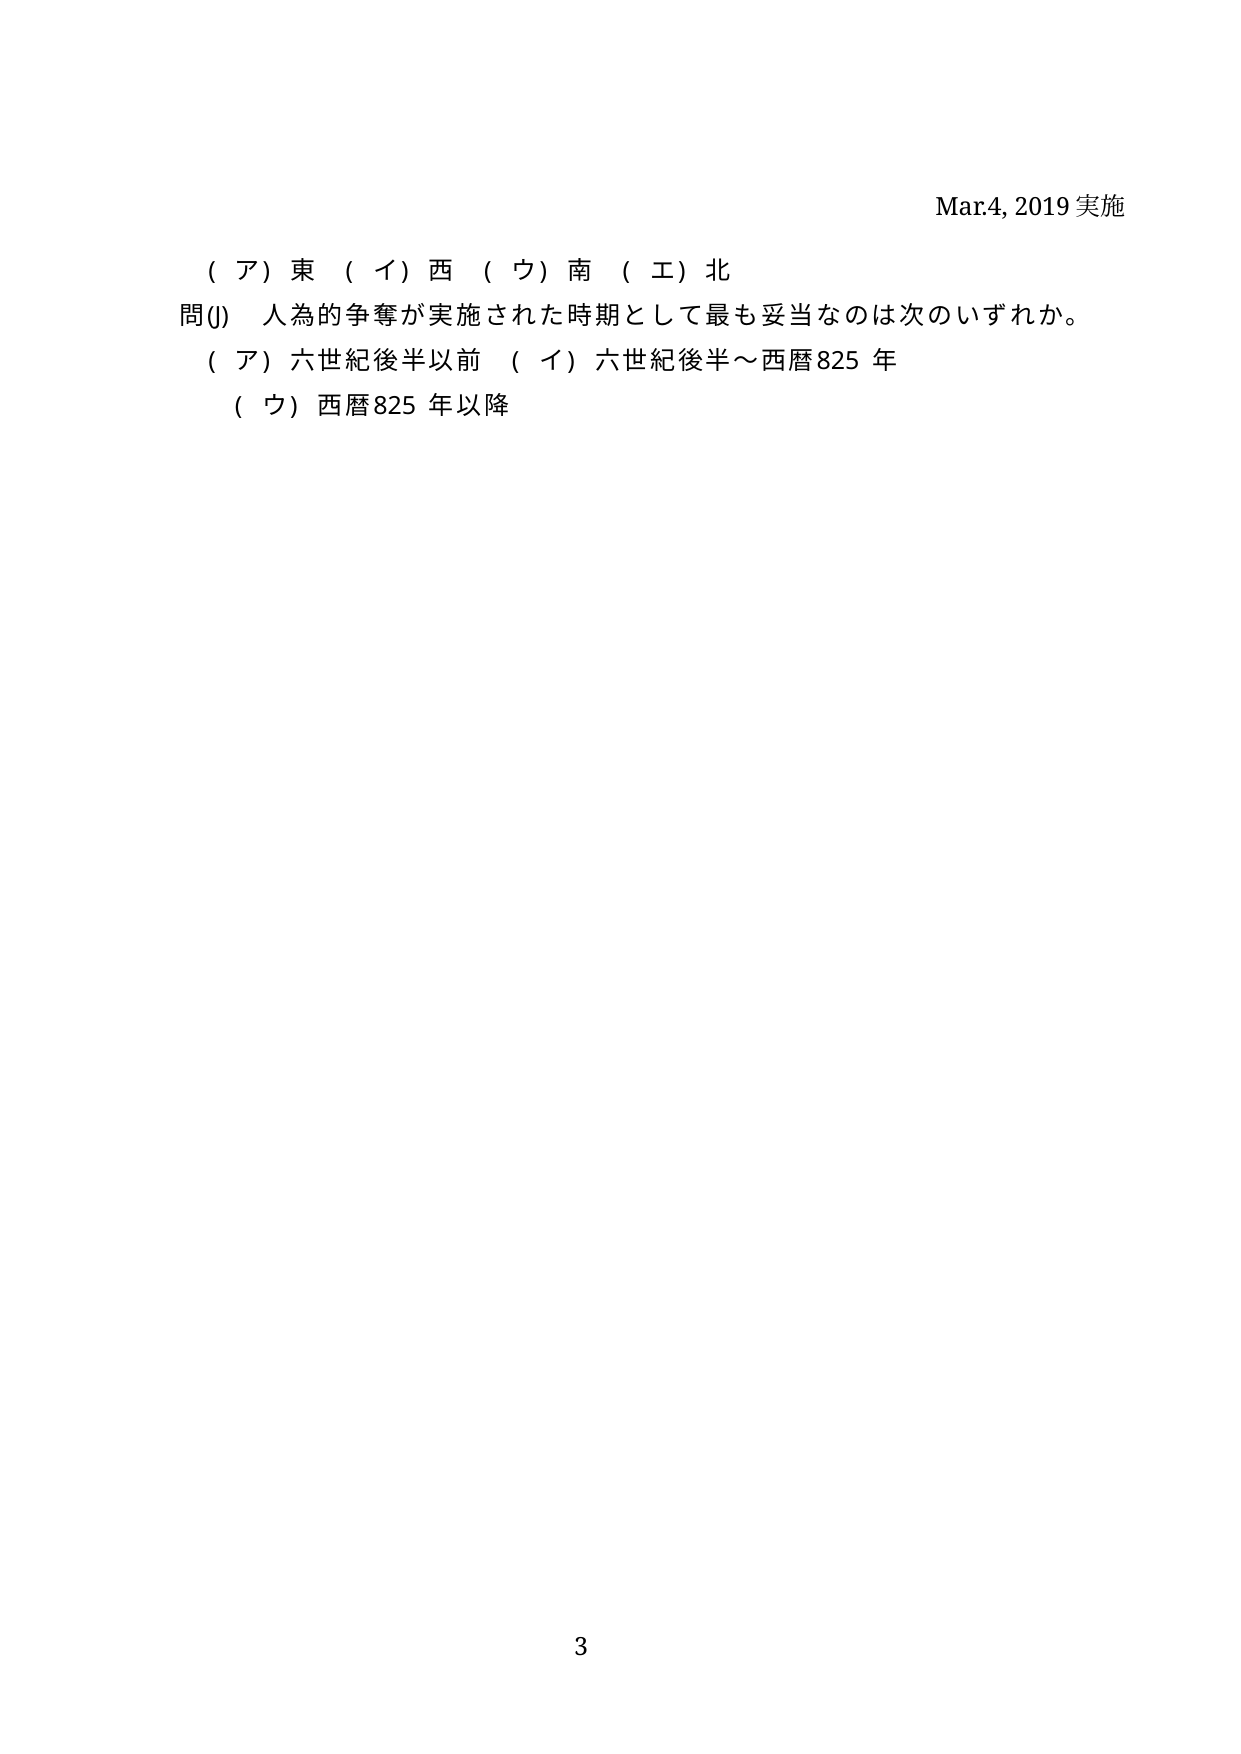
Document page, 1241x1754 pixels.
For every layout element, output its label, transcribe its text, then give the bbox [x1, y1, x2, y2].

text (ア) 六世紀後半以前 (イ) 六世紀後半〜西暦825年 [152, 336, 1121, 381]
text 問(J) 人為的争奪が実施された時期として最も妥当なのは次のいずれか。 [152, 291, 1121, 336]
text (ア) 東 (イ) 西 (ウ) 南 (エ) 北 [152, 246, 1121, 291]
text (ウ) 西暦825年以降 [152, 381, 1121, 426]
